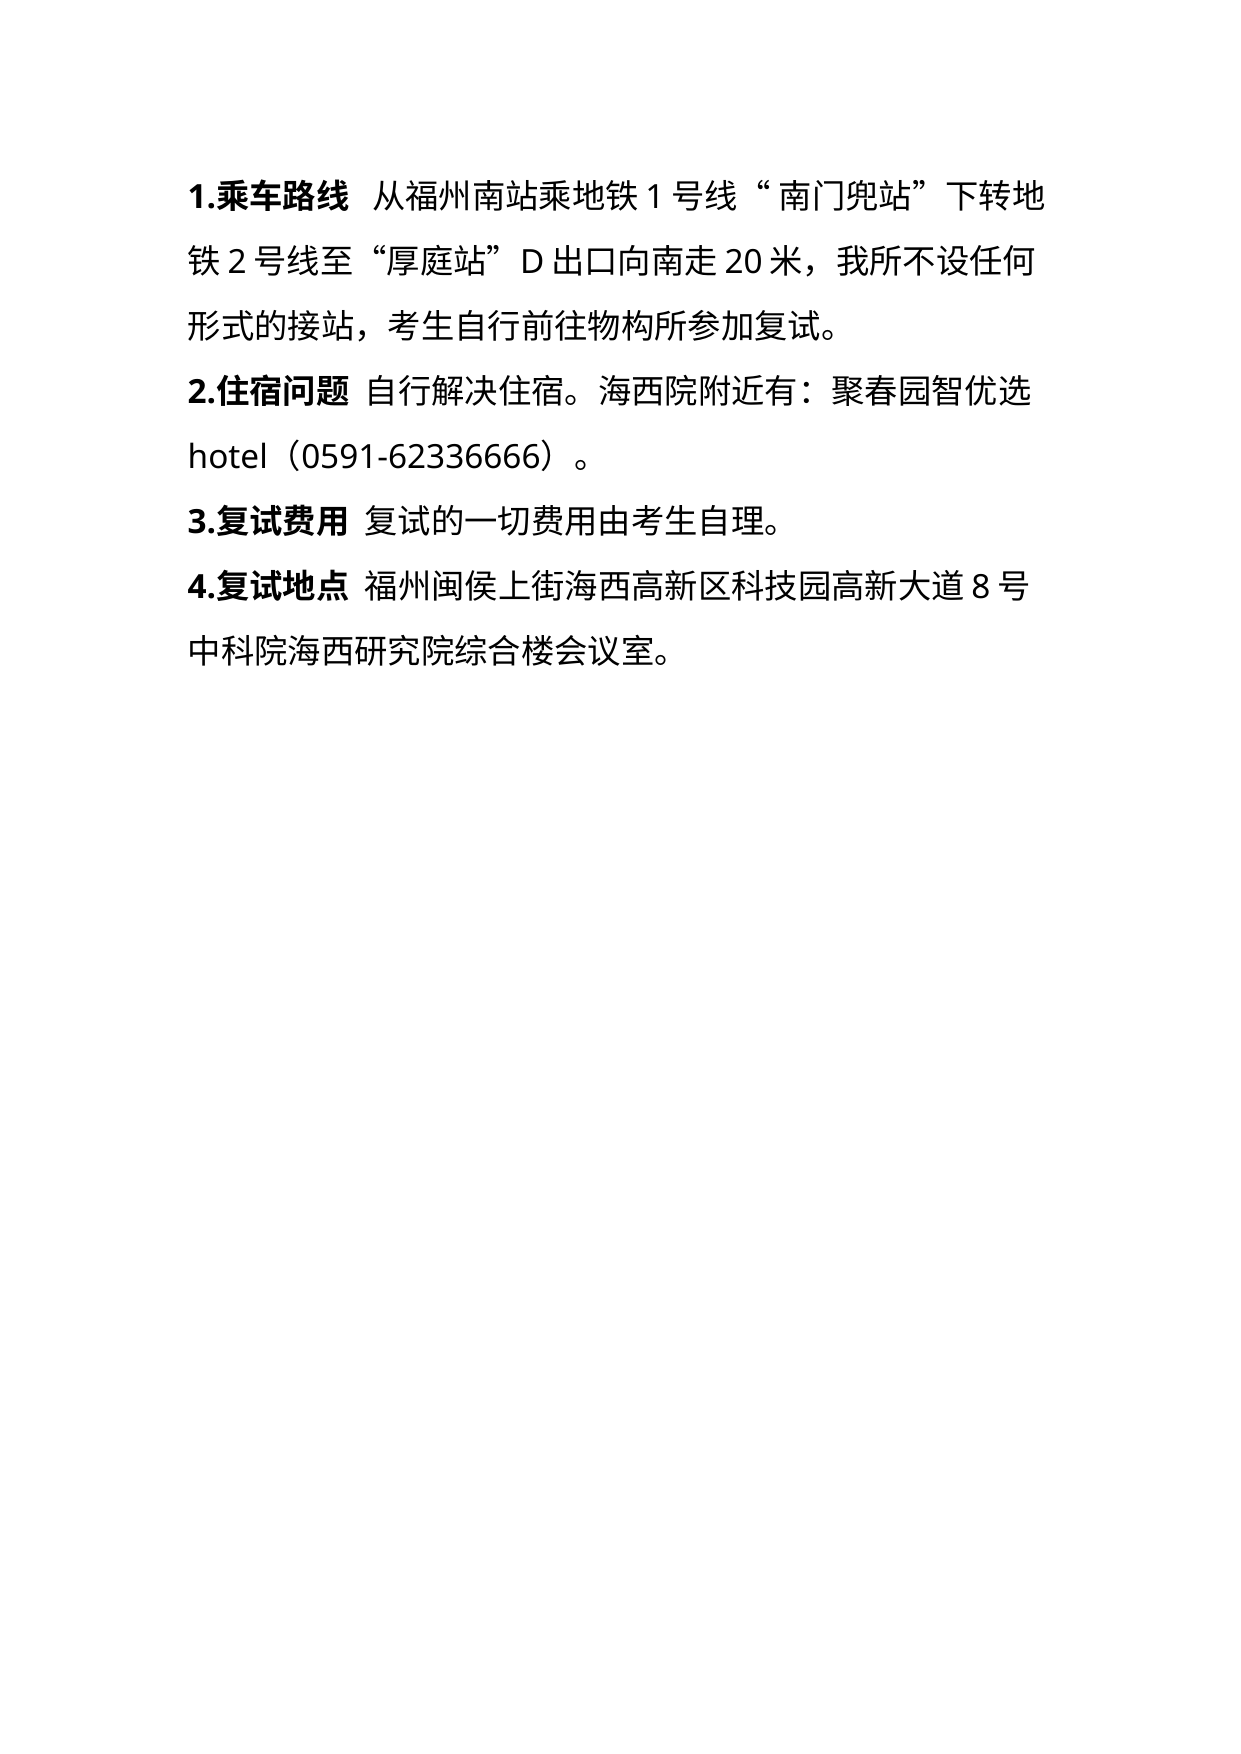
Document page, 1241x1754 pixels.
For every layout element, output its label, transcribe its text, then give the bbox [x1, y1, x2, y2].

text 3.复试费用 复试的一切费用由考生自理。 [187, 487, 1053, 552]
text 1.乘车路线 从福州南站乘地铁1号线“ 南门兜站”下转地铁2号线至“厚庭站”D出口向南走20米，我所不设任何形式的接站，考生自行前往物构所参加复试。 [187, 162, 1053, 357]
text 2.住宿问题 自行解决住宿。海西院附近有：聚春园智优选hotel（0591-62336666）。 [187, 357, 1053, 487]
text 4.复试地点 福州闽侯上街海西高新区科技园高新大道8号中科院海西研究院综合楼会议室。 [187, 552, 1053, 682]
